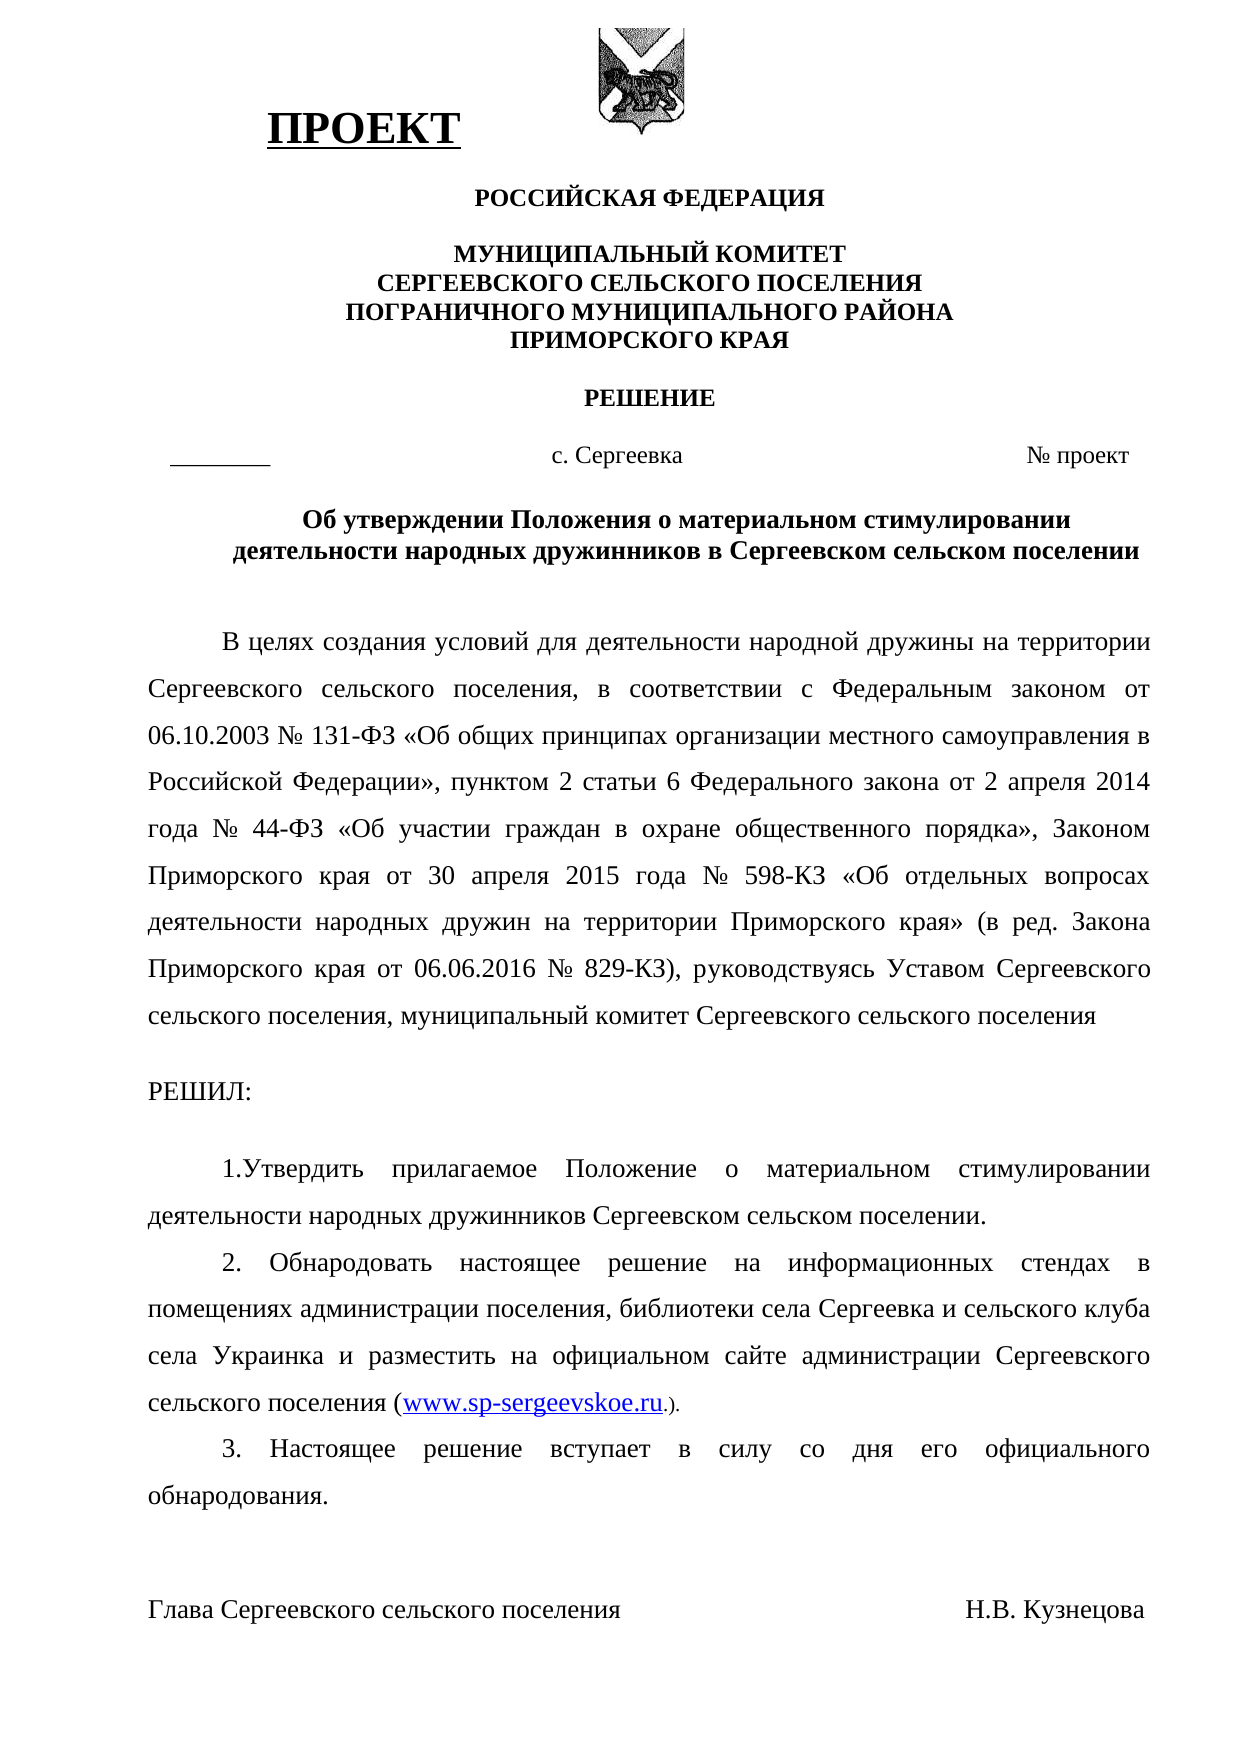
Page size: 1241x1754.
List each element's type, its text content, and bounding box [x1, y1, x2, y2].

list 1.Утвердить прилагаемое Положение о материальном стимулировании деятельности народных дружинников Сергеевском сельском поселении. [148, 1152, 1152, 1230]
text 2. Обнародовать настоящее решение на информационных стендах в помещениях администрации поселения, библиотеки села Сергеевка и сельского клуба села Украинка и разместить на официальном сайте администрации Сергеевского сельского поселения (www.sp-sergeevskoe.ru.). [148, 1246, 1152, 1417]
text ПОГРАНИЧНОГО МУНИЦИПАЛЬНОГО РАЙОНА [148, 297, 1152, 326]
text РЕШЕНИЕ [148, 383, 1152, 412]
text деятельности народных дружинников в Сергеевском сельском поселении [148, 534, 1152, 565]
text РЕШИЛ: [148, 1075, 1152, 1106]
text МУНИЦИПАЛЬНЫЙ КОМИТЕТ [148, 239, 1152, 268]
text РОССИЙСКАЯ ФЕДЕРАЦИЯ [148, 183, 1152, 211]
text В целях создания условий для деятельности народной дружины на территории Сергеевского сельского поселения, в соответствии с Федеральным законом от 06.10.2003 № 131-ФЗ «Об общих принципах организации местного самоуправления в Российской Федерации», пунктом 2 статьи 6 Федерального закона от 2 апреля 2014 года № 44-ФЗ «Об участии граждан в охране общественного порядка», Законом Приморского края от 30 апреля 2015 года № 598-КЗ «Об отдельных вопросах деятельности народных дружин на территории Приморского края» (в ред. Закона Приморского края от 06.06.2016 № 829-КЗ), руководствуясь Уставом Сергеевского сельского поселения, муниципальный комитет Сергеевского сельского поселения [148, 626, 1152, 1030]
picture [598, 28, 685, 135]
text СЕРГЕЕВСКОГО СЕЛЬСКОГО ПОСЕЛЕНИЯ [148, 268, 1152, 297]
text ПРОЕКТ [148, 101, 1152, 154]
text Глава Сергеевского сельского поселения Н.В. Кузнецова [148, 1593, 1152, 1624]
text ________ с. Сергеевка № проект [148, 441, 1152, 469]
text ПРИМОРСКОГО КРАЯ [148, 326, 1152, 354]
text 3. Настоящее решение вступает в силу со дня его официального обнародования. [148, 1432, 1152, 1510]
text Об утверждении Положения о материальном стимулировании [148, 503, 1152, 534]
